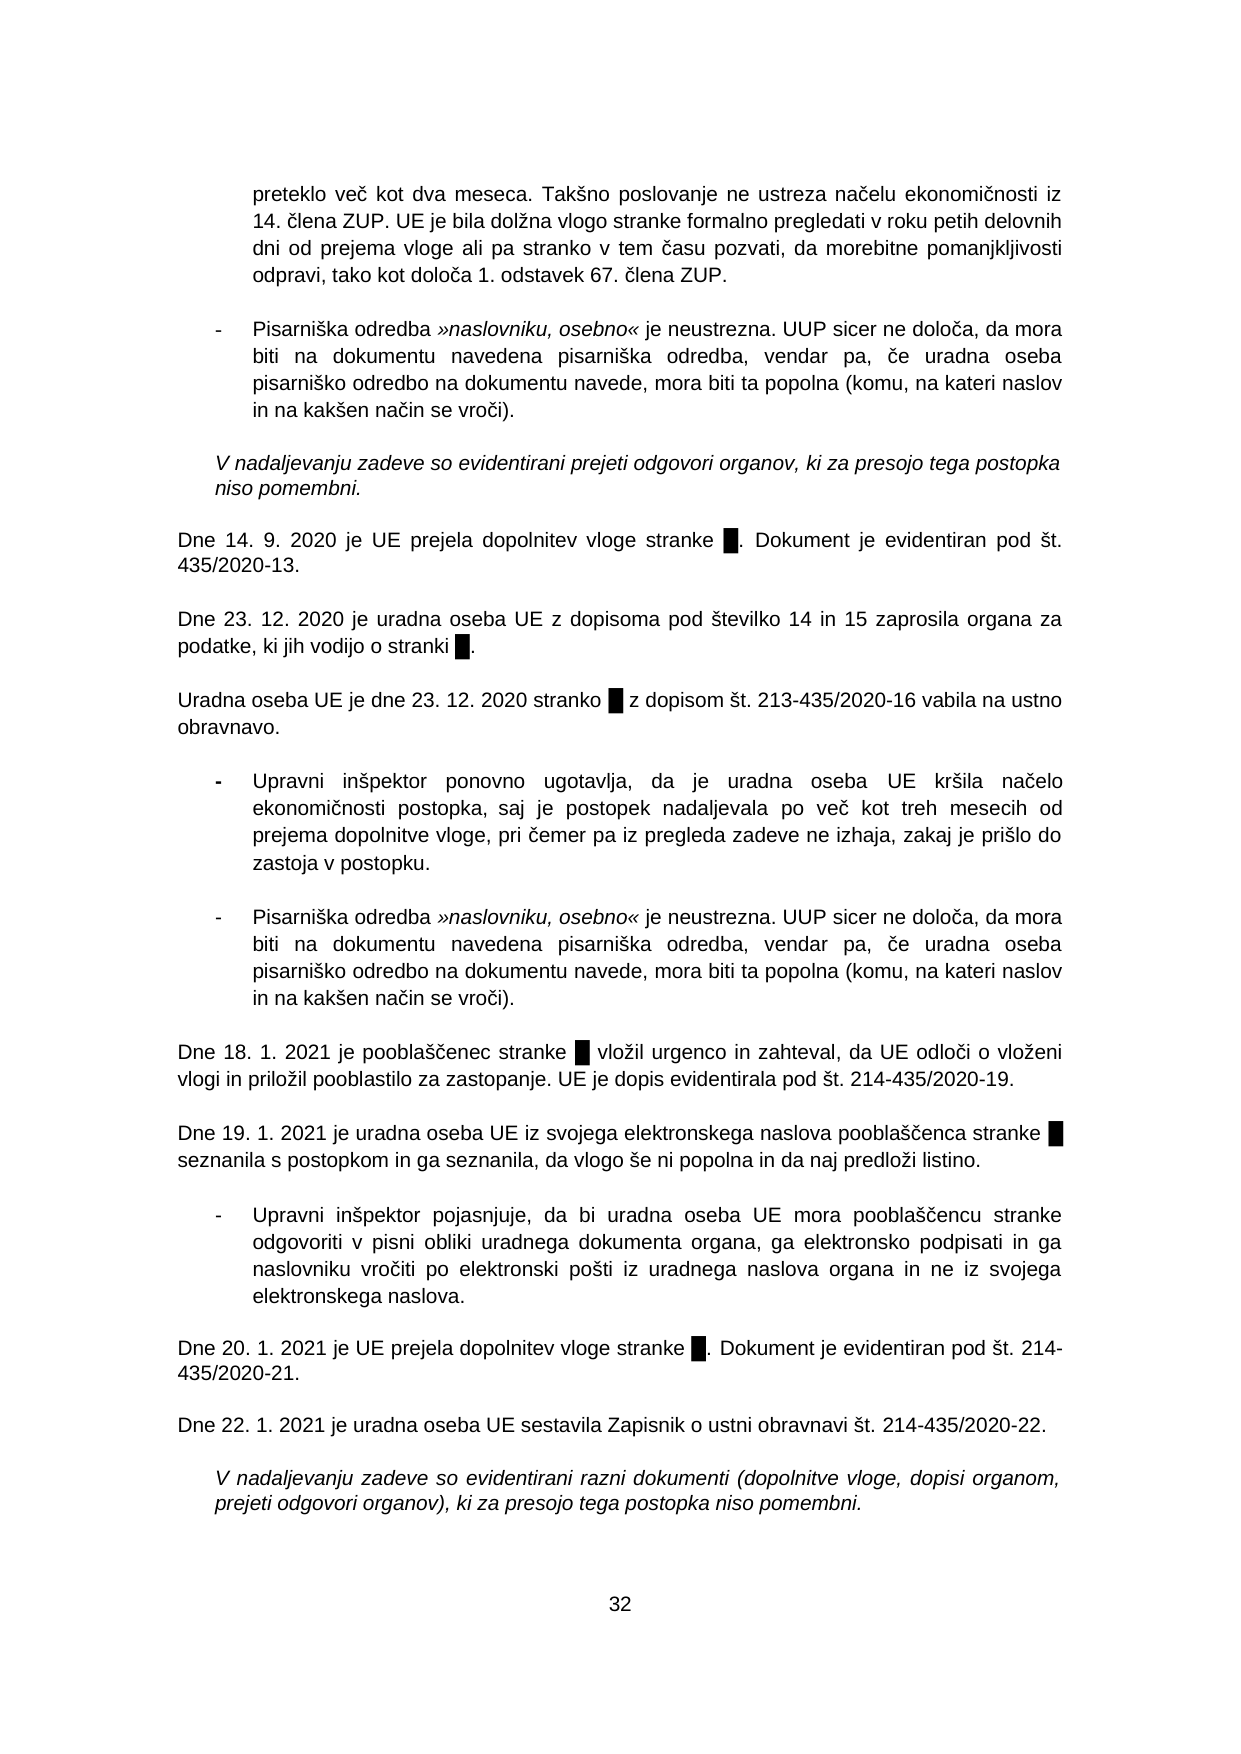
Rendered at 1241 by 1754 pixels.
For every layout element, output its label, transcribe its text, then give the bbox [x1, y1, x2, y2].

text Dne 22. 1. 2021 je uradna oseba UE sestavila Zapisnik o ustni obravnavi št. 214-435/2020-22. [177, 1413, 1063, 1438]
list Pisarniška odredba »naslovniku, osebno« je neustrezna. UUP sicer ne določa, da mora biti na dokumentu navedena pisarniška odredba, vendar pa, če uradna oseba pisarniško odredbo na dokumentu navede, mora biti ta popolna (komu, na kateri naslov in na kakšen način se vroči). [215, 902, 1063, 1011]
list V nadaljevanju zadeve so evidentirani prejeti odgovori organov, ki za presojo tega postopka niso pomembni. [215, 450, 1063, 500]
text Uradna oseba UE je dne 23. 12. 2020 stranko █ z dopisom št. 213-435/2020-16 vabila na ustno obravnavo. [177, 686, 1063, 740]
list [215, 179, 1063, 288]
text Dne 18. 1. 2021 je pooblaščenec stranke █ vložil urgenco in zahteval, da UE odloči o vloženi vlogi in priložil pooblastilo za zastopanje. UE je dopis evidentirala pod št. 214-435/2020-19. [177, 1038, 1063, 1092]
text Dne 23. 12. 2020 je uradna oseba UE z dopisoma pod številko 14 in 15 zaprosila organa za podatke, ki jih vodijo o stranki █. [177, 604, 1063, 659]
list Upravni inšpektor pojasnjuje, da bi uradna oseba UE mora pooblaščencu stranke odgovoriti v pisni obliki uradnega dokumenta organa, ga elektronsko podpisati in ga naslovniku vročiti po elektronski pošti iz uradnega naslova organa in ne iz svojega elektronskega naslova. [215, 1200, 1063, 1309]
list V nadaljevanju zadeve so evidentirani razni dokumenti (dopolnitve vloge, dopisi organom, prejeti odgovori organov), ki za presojo tega postopka niso pomembni. [215, 1465, 1063, 1515]
text Dne 14. 9. 2020 je UE prejela dopolnitev vloge stranke █. Dokument je evidentiran pod št. 435/2020-13. [177, 527, 1063, 577]
list Upravni inšpektor ponovno ugotavlja, da je uradna oseba UE kršila načelo ekonomičnosti postopka, saj je postopek nadaljevala po več kot treh mesecih od prejema dopolnitve vloge, pri čemer pa iz pregleda zadeve ne izhaja, zakaj je prišlo do zastoja v postopku. [215, 767, 1063, 875]
list Pisarniška odredba »naslovniku, osebno« je neustrezna. UUP sicer ne določa, da mora biti na dokumentu navedena pisarniška odredba, vendar pa, če uradna oseba pisarniško odredbo na dokumentu navede, mora biti ta popolna (komu, na kateri naslov in na kakšen način se vroči). [215, 315, 1063, 423]
text Dne 20. 1. 2021 je UE prejela dopolnitev vloge stranke █. Dokument je evidentiran pod št. 214-435/2020-21. [177, 1336, 1063, 1386]
text Dne 19. 1. 2021 je uradna oseba UE iz svojega elektronskega naslova pooblaščenca stranke █ seznanila s postopkom in ga seznanila, da vlogo še ni popolna in da naj predloži listino. [177, 1119, 1063, 1173]
